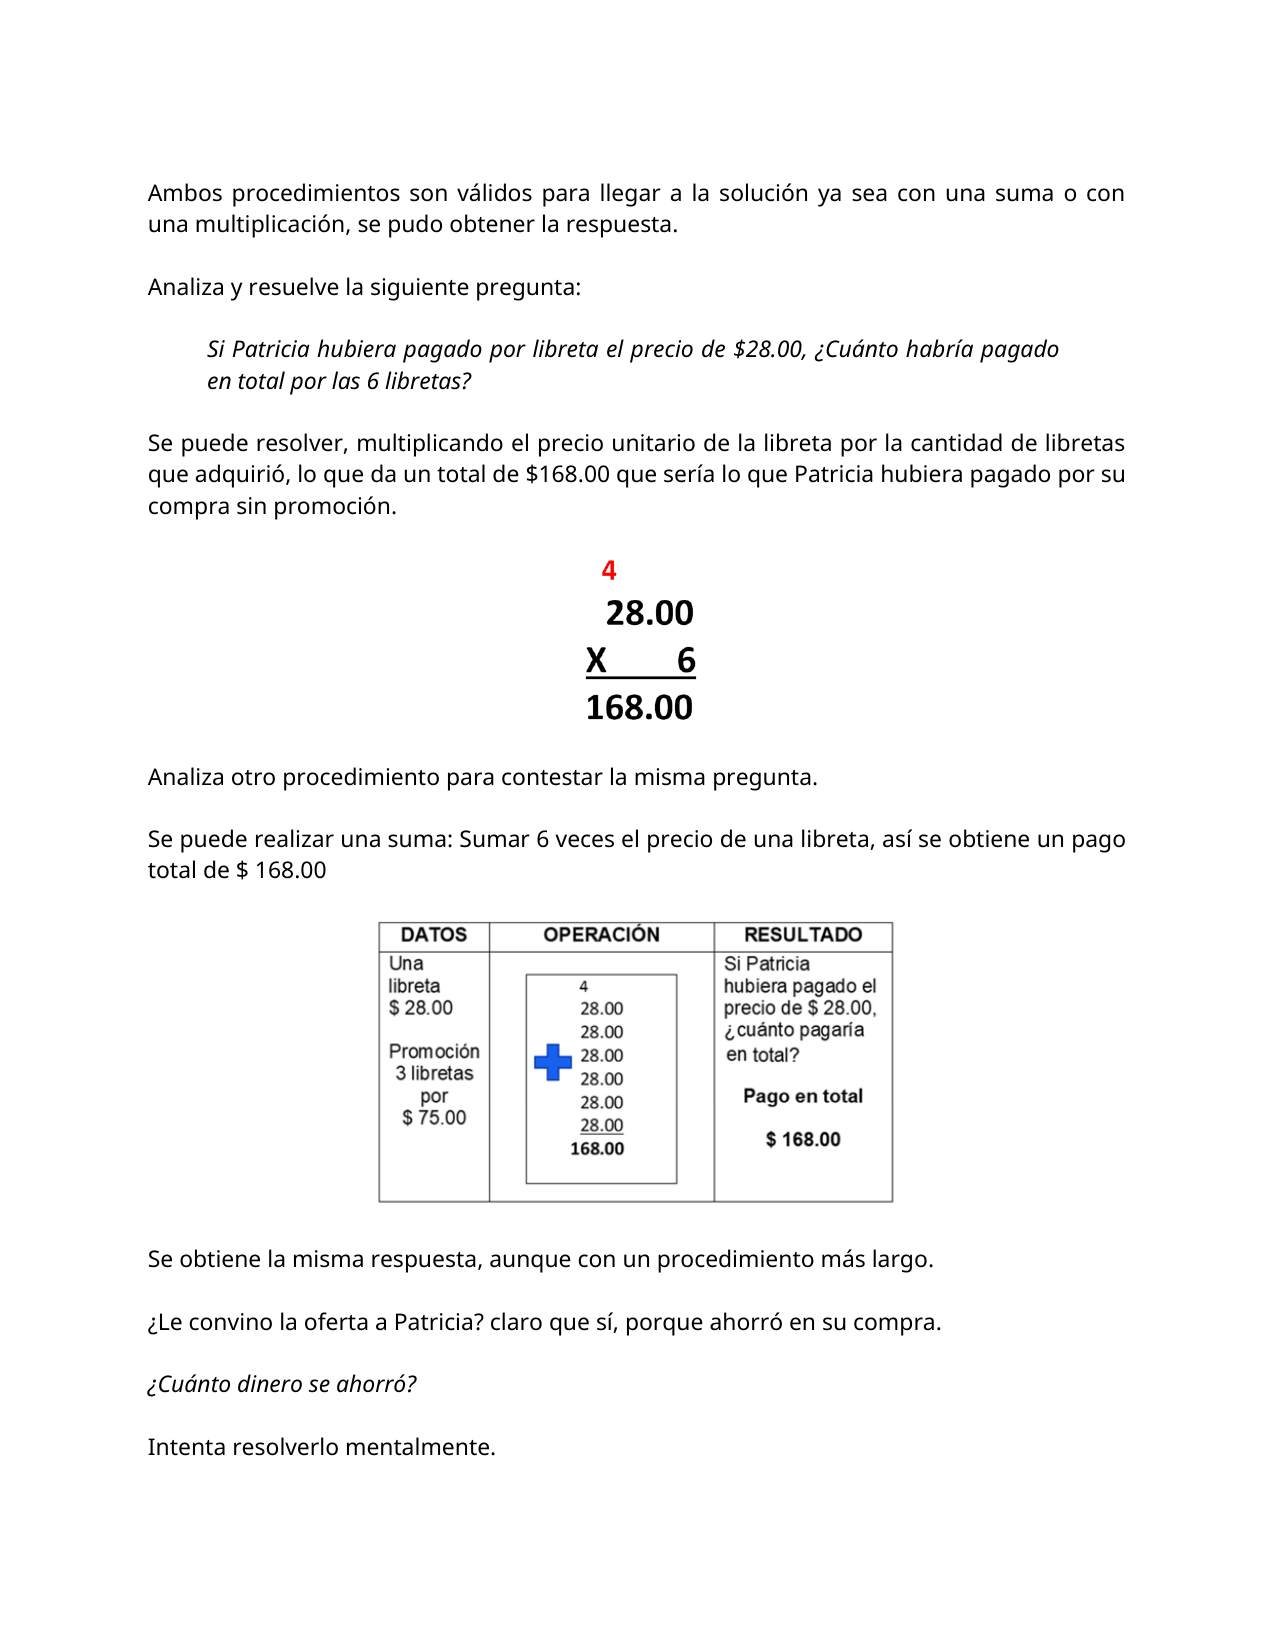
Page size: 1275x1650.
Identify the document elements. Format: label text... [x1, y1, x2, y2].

text Se obtiene la misma respuesta, aunque con un procedimiento más largo. [148, 1243, 1127, 1275]
text Ambos procedimientos son válidos para llegar a la solución ya sea con una suma o con una multiplicación, se pudo obtener la respuesta. [148, 177, 1127, 240]
picture [570, 552, 705, 730]
text Si Patricia hubiera pagado por libreta el precio de $28.00, ¿Cuánto habría pagado en total por las 6 libretas? [207, 333, 1063, 396]
text Analiza otro procedimiento para contestar la misma pregunta. [148, 761, 1127, 792]
text Se puede resolver, multiplicando el precio unitario de la libreta por la cantidad de libretas que adquirió, lo que da un total de $168.00 que sería lo que Patricia hubiera pagado por su compra sin promoción. [148, 427, 1127, 521]
picture [371, 916, 905, 1213]
text Analiza y resuelve la siguiente pregunta: [148, 271, 1127, 302]
text Se puede realizar una suma: Sumar 6 veces el precio de una libreta, así se obtiene un pago total de $ 168.00 [148, 823, 1127, 886]
text Intenta resolverlo mentalmente. [148, 1431, 1127, 1462]
text ¿Le convino la oferta a Patricia? claro que sí, porque ahorró en su compra. [148, 1306, 1127, 1337]
text ¿Cuánto dinero se ahorró? [148, 1368, 1127, 1400]
